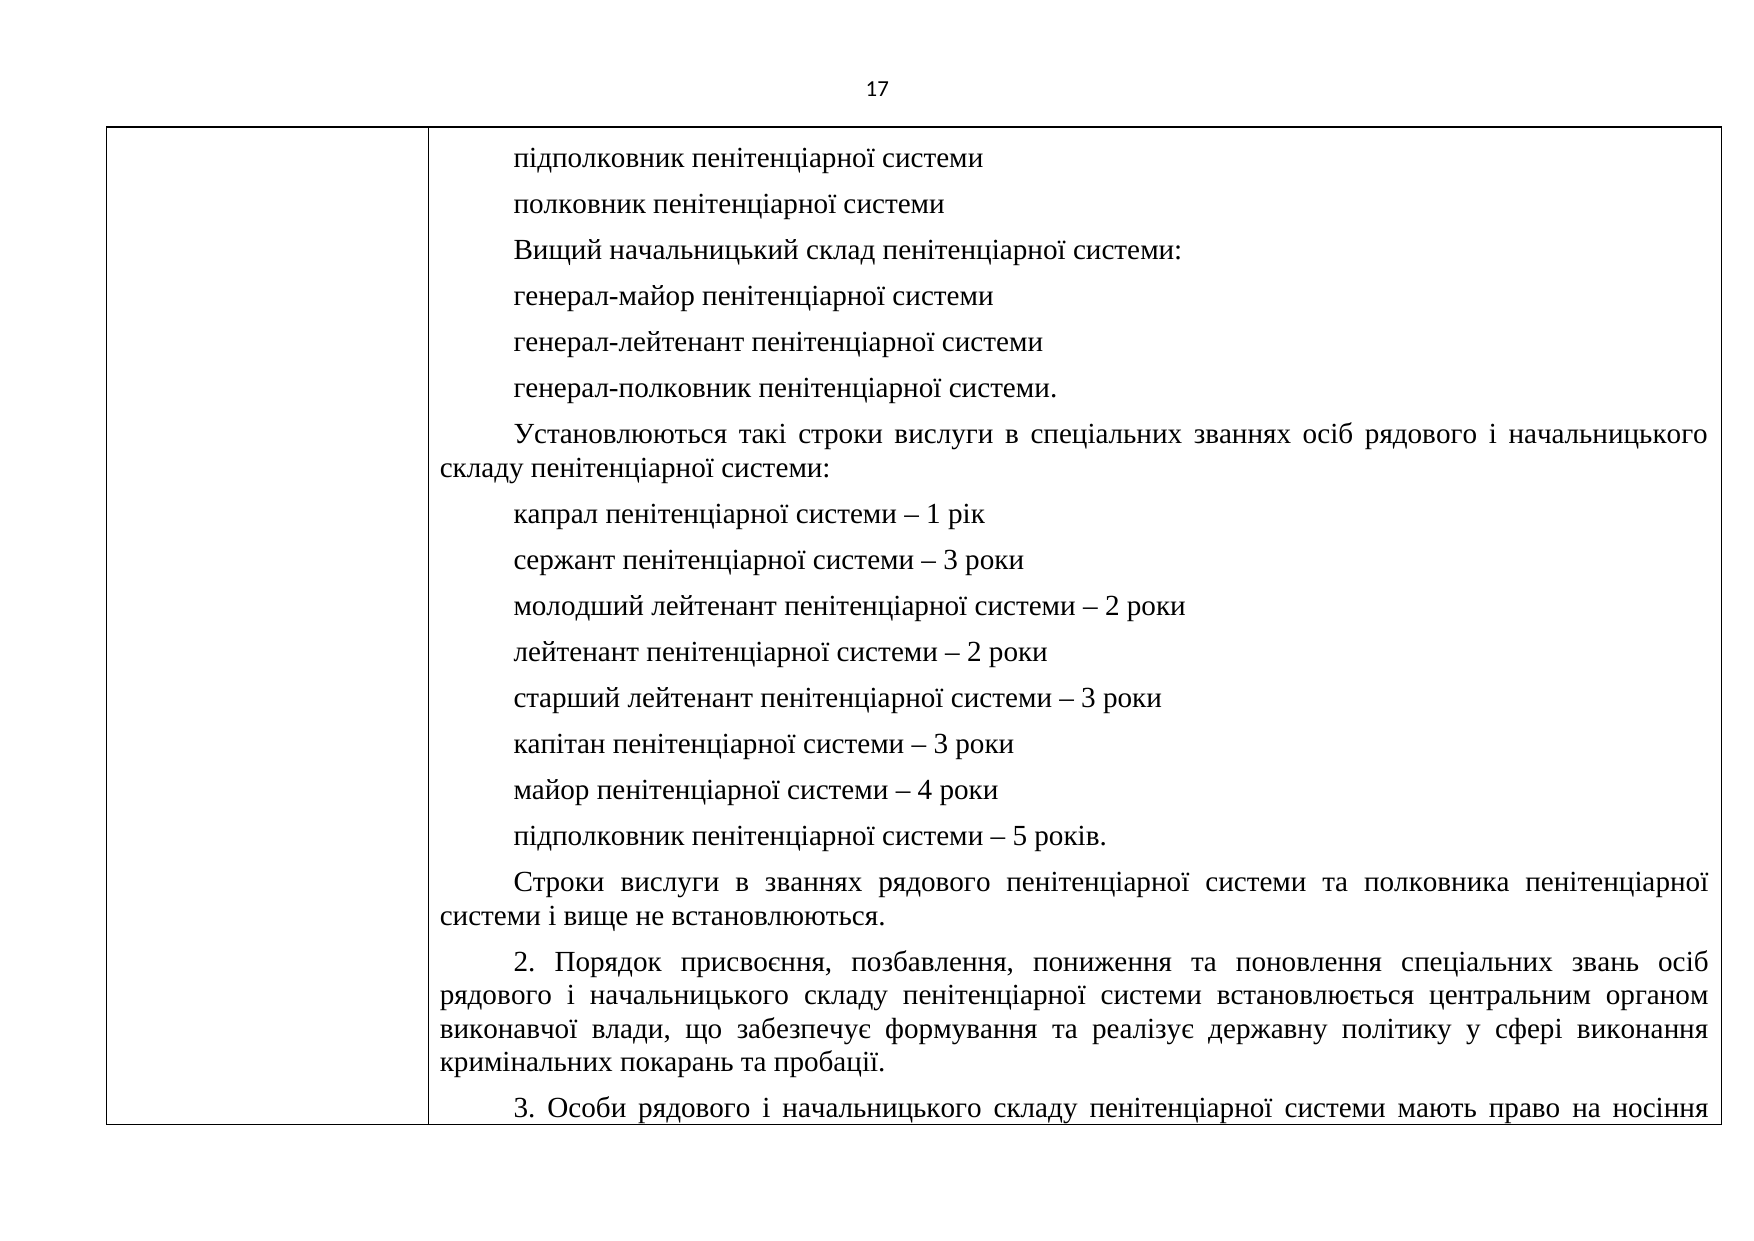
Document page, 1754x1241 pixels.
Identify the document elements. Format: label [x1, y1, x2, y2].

table_cell [429, 128, 1721, 1124]
